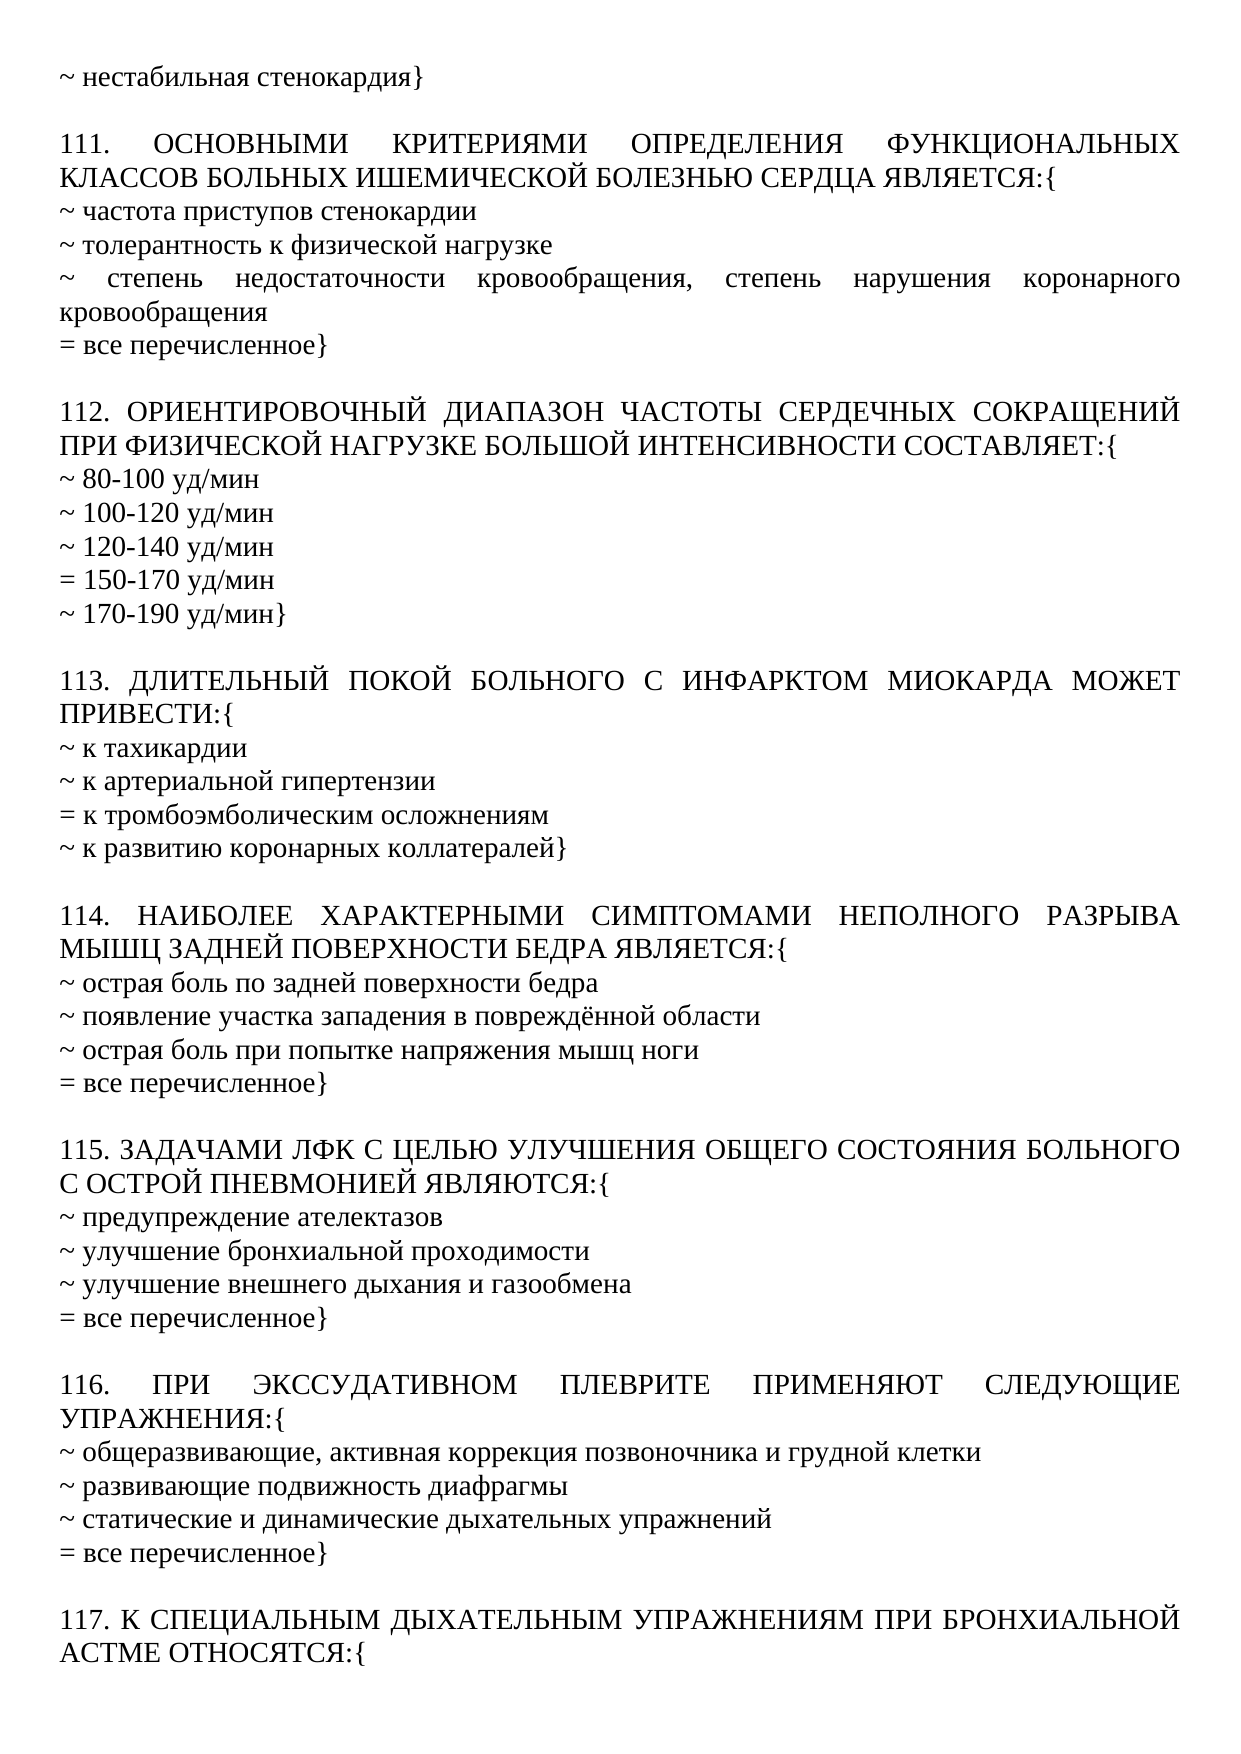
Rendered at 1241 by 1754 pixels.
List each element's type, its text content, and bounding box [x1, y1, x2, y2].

text ~ развивающие подвижность диафрагмы [59, 1468, 1181, 1501]
text ~ к развитию коронарных коллатералей} [59, 831, 1181, 864]
text ~ статические и динамические дыхательных упражнений [59, 1501, 1181, 1535]
text 114. НАИБОЛЕЕ ХАРАКТЕРНЫМИ СИМПТОМАМИ НЕПОЛНОГО РАЗРЫВА МЫШЦ ЗАДНЕЙ ПОВЕРХНОСТИ БЕДРА ЯВЛЯЕТСЯ:{ [59, 898, 1181, 965]
text 113. ДЛИТЕЛЬНЫЙ ПОКОЙ БОЛЬНОГО С ИНФАРКТОМ МИОКАРДА МОЖЕТ ПРИВЕСТИ:{ [59, 663, 1181, 730]
text 116. ПРИ ЭКССУДАТИВНОМ ПЛЕВРИТЕ ПРИМЕНЯЮТ СЛЕДУЮЩИЕ УПРАЖНЕНИЯ:{ [59, 1367, 1181, 1434]
text ~ 120-140 уд/мин [59, 529, 1181, 562]
text 111. ОСНОВНЫМИ КРИТЕРИЯМИ ОПРЕДЕЛЕНИЯ ФУНКЦИОНАЛЬНЫХ КЛАССОВ БОЛЬНЫХ ИШЕМИЧЕСКОЙ БОЛЕЗНЬЮ СЕРДЦА ЯВЛЯЕТСЯ:{ [59, 126, 1181, 193]
text = все перечисленное} [59, 1300, 1181, 1334]
text ~ улучшение бронхиальной проходимости [59, 1233, 1181, 1267]
text = все перечисленное} [59, 327, 1181, 361]
text ~ 170-190 уд/мин} [59, 596, 1181, 629]
text ~ частота приступов стенокардии [59, 193, 1181, 227]
text = все перечисленное} [59, 1065, 1181, 1099]
text ~ 80-100 уд/мин [59, 462, 1181, 495]
text ~ улучшение внешнего дыхания и газообмена [59, 1267, 1181, 1300]
text ~ острая боль при попытке напряжения мышц ноги [59, 1032, 1181, 1065]
text ~ острая боль по задней поверхности бедра [59, 965, 1181, 998]
text = к тромбоэмболическим осложнениям [59, 797, 1181, 831]
text ~ предупреждение ателектазов [59, 1199, 1181, 1233]
text 115. ЗАДАЧАМИ ЛФК С ЦЕЛЬЮ УЛУЧШЕНИЯ ОБЩЕГО СОСТОЯНИЯ БОЛЬНОГО С ОСТРОЙ ПНЕВМОНИЕЙ ЯВЛЯЮТСЯ:{ [59, 1132, 1181, 1199]
text ~ степень недостаточности кровообращения, степень нарушения коронарного кровообращения [59, 260, 1181, 327]
text ~ общеразвивающие, активная коррекция позвоночника и грудной клетки [59, 1434, 1181, 1468]
text ~ появление участка западения в повреждённой области [59, 998, 1181, 1032]
text ~ к тахикардии [59, 730, 1181, 763]
text ~ толерантность к физической нагрузке [59, 227, 1181, 260]
text ~ к артериальной гипертензии [59, 763, 1181, 797]
text 112. ОРИЕНТИРОВОЧНЫЙ ДИАПАЗОН ЧАСТОТЫ СЕРДЕЧНЫХ СОКРАЩЕНИЙ ПРИ ФИЗИЧЕСКОЙ НАГРУЗКЕ БОЛЬШОЙ ИНТЕНСИВНОСТИ СОСТАВЛЯЕТ:{ [59, 394, 1181, 462]
text = все перечисленное} [59, 1535, 1181, 1568]
text ~ нестабильная стенокардия} [59, 59, 1181, 93]
text 117. К СПЕЦИАЛЬНЫМ ДЫХАТЕЛЬНЫМ УПРАЖНЕНИЯМ ПРИ БРОНХИАЛЬНОЙ АСТМЕ ОТНОСЯТСЯ:{ [59, 1602, 1181, 1669]
text = 150-170 уд/мин [59, 562, 1181, 596]
text ~ 100-120 уд/мин [59, 495, 1181, 529]
